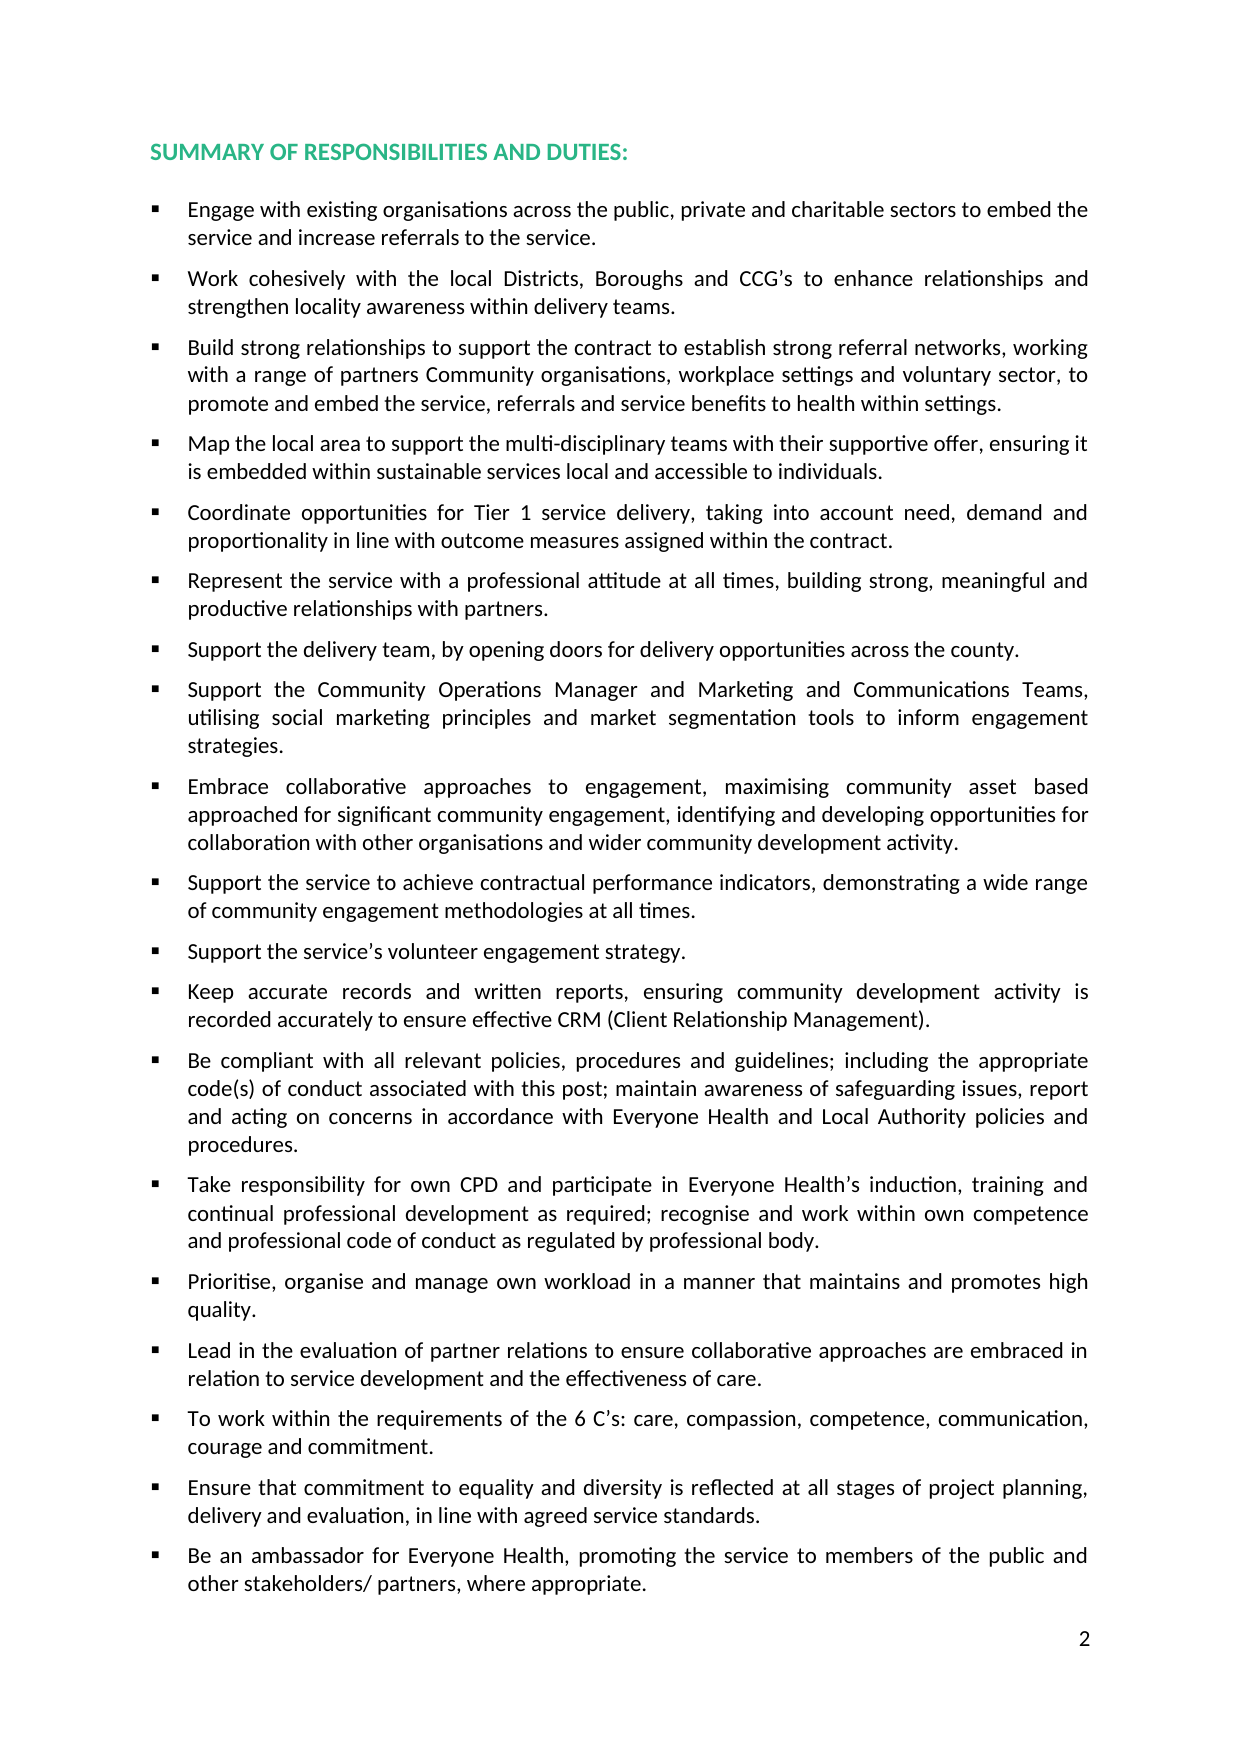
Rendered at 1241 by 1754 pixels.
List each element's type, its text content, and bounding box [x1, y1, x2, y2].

list Coordinate opportunities for Tier 1 service delivery, taking into account need, demand and proportionality in line with outcome measures assigned within the contract. [150, 498, 1090, 554]
list Embrace collaborative approaches to engagement, maximising community asset based approached for significant community engagement, identifying and developing opportunities for collaboration with other organisations and wider community development activity. [150, 772, 1090, 856]
list Support the delivery team, by opening doors for delivery opportunities across the county. [150, 635, 1090, 663]
list Engage with existing organisations across the public, private and charitable sectors to embed the service and increase referrals to the service. [150, 196, 1090, 252]
list Support the service’s volunteer engagement strategy. [150, 937, 1090, 965]
list Lead in the evaluation of partner relations to ensure collaborative approaches are embraced in relation to service development and the effectiveness of care. [150, 1336, 1090, 1392]
list Support the Community Operations Manager and Marketing and Communications Teams, utilising social marketing principles and market segmentation tools to inform engagement strategies. [150, 675, 1090, 759]
list Take responsibility for own CPD and participate in Everyone Health’s induction, training and continual professional development as required; recognise and work within own competence and professional code of conduct as regulated by professional body. [150, 1171, 1090, 1255]
list Be an ambassador for Everyone Health, promoting the service to members of the public and other stakeholders/ partners, where appropriate. [150, 1541, 1090, 1597]
list Prioritise, organise and manage own workload in a manner that maintains and promotes high quality. [150, 1267, 1090, 1323]
list Map the local area to support the multi-disciplinary teams with their supportive offer, ensuring it is embedded within sustainable services local and accessible to individuals. [150, 429, 1090, 485]
list Keep accurate records and written reports, ensuring community development activity is recorded accurately to ensure effective CRM (Client Relationship Management). [150, 977, 1090, 1033]
text SUMMARY OF RESPONSIBILITIES AND DUTIES: [150, 136, 1090, 166]
list Represent the service with a professional attitude at all times, building strong, meaningful and productive relationships with partners. [150, 566, 1090, 622]
list Support the service to achieve contractual performance indicators, demonstrating a wide range of community engagement methodologies at all times. [150, 868, 1090, 924]
list Ensure that commitment to equality and diversity is reflected at all stages of project planning, delivery and evaluation, in line with agreed service standards. [150, 1473, 1090, 1529]
list To work within the requirements of the 6 C’s: care, compassion, competence, communication, courage and commitment. [150, 1404, 1090, 1460]
list Build strong relationships to support the contract to establish strong referral networks, working with a range of partners Community organisations, workplace settings and voluntary sector, to promote and embed the service, referrals and service benefits to health within settings. [150, 333, 1090, 417]
list Be compliant with all relevant policies, procedures and guidelines; including the appropriate code(s) of conduct associated with this post; maintain awareness of safeguarding issues, report and acting on concerns in accordance with Everyone Health and Local Authority policies and procedures. [150, 1046, 1090, 1158]
list Work cohesively with the local Districts, Boroughs and CCG’s to enhance relationships and strengthen locality awareness within delivery teams. [150, 264, 1090, 320]
